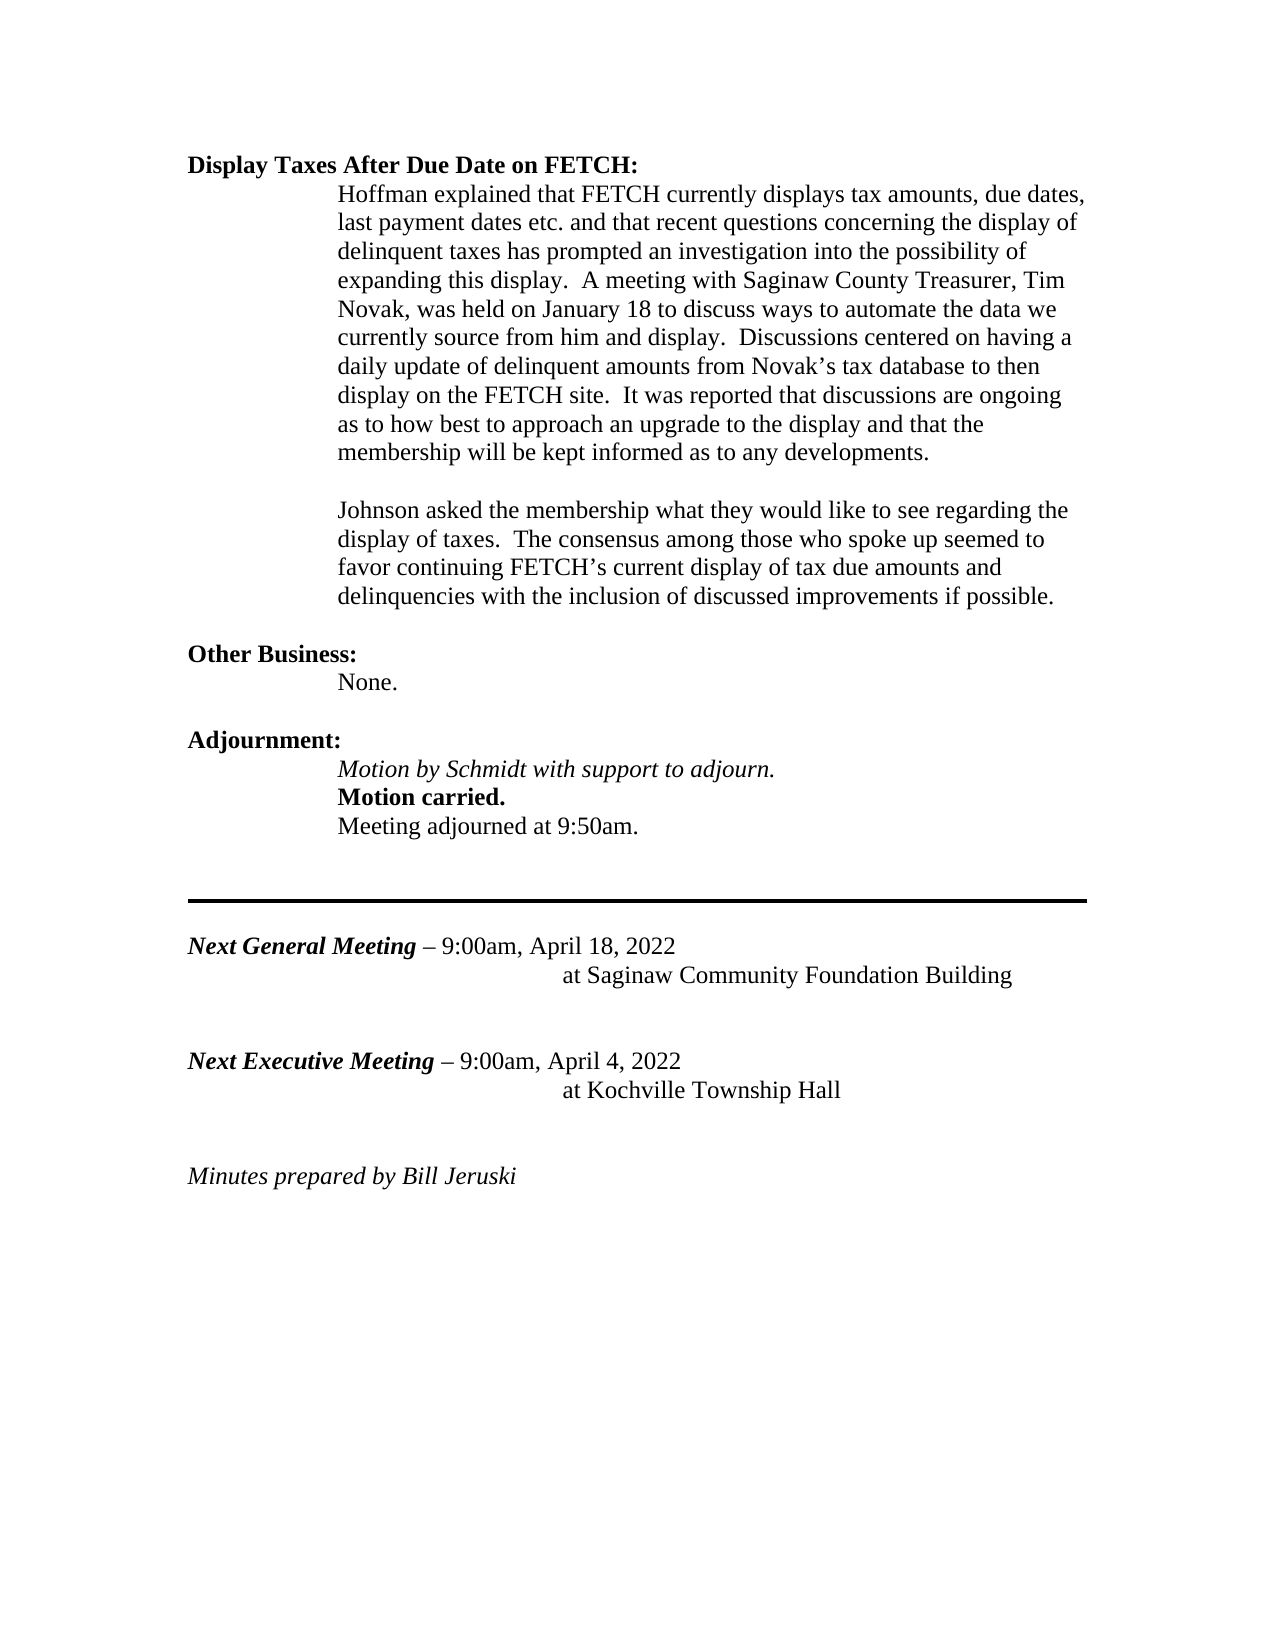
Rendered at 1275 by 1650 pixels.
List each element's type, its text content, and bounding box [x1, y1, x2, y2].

text Display Taxes After Due Date on FETCH: [187, 150, 1087, 179]
text None. [337, 667, 1087, 696]
text Next Executive Meeting – 9:00am, April 4, 2022 [187, 1046, 1087, 1075]
text at Saginaw Community Foundation Building [487, 960, 1087, 1046]
text Minutes prepared by Bill Jeruski [187, 1161, 1087, 1190]
text Johnson asked the membership what they would like to see regarding the display of taxes. The consensus among those who spoke up seemed to favor continuing FETCH’s current display of tax due amounts and delinquencies with the inclusion of discussed improvements if possible. [187, 495, 1087, 610]
text Other Business: [187, 639, 1087, 667]
text Hoffman explained that FETCH currently displays tax amounts, due dates, last payment dates etc. and that recent questions concerning the display of delinquent taxes has prompted an investigation into the possibility of expanding this display. A meeting with Saginaw County Treasurer, Tim Novak, was held on January 18 to discuss ways to automate the data we currently source from him and display. Discussions centered on having a daily update of delinquent amounts from Novak’s tax database to then display on the FETCH site. It was reported that discussions are ongoing as to how best to approach an upgrade to the display and that the membership will be kept informed as to any developments. [187, 179, 1087, 466]
text Next General Meeting – 9:00am, April 18, 2022 [187, 931, 1087, 960]
text Meeting adjourned at 9:50am. [337, 811, 1087, 869]
text Adjournment: [187, 725, 1087, 754]
text Motion by Schmidt with support to adjourn. [337, 754, 1087, 782]
text at Kochville Township Hall [487, 1075, 1087, 1104]
text Motion carried. [337, 782, 1087, 811]
